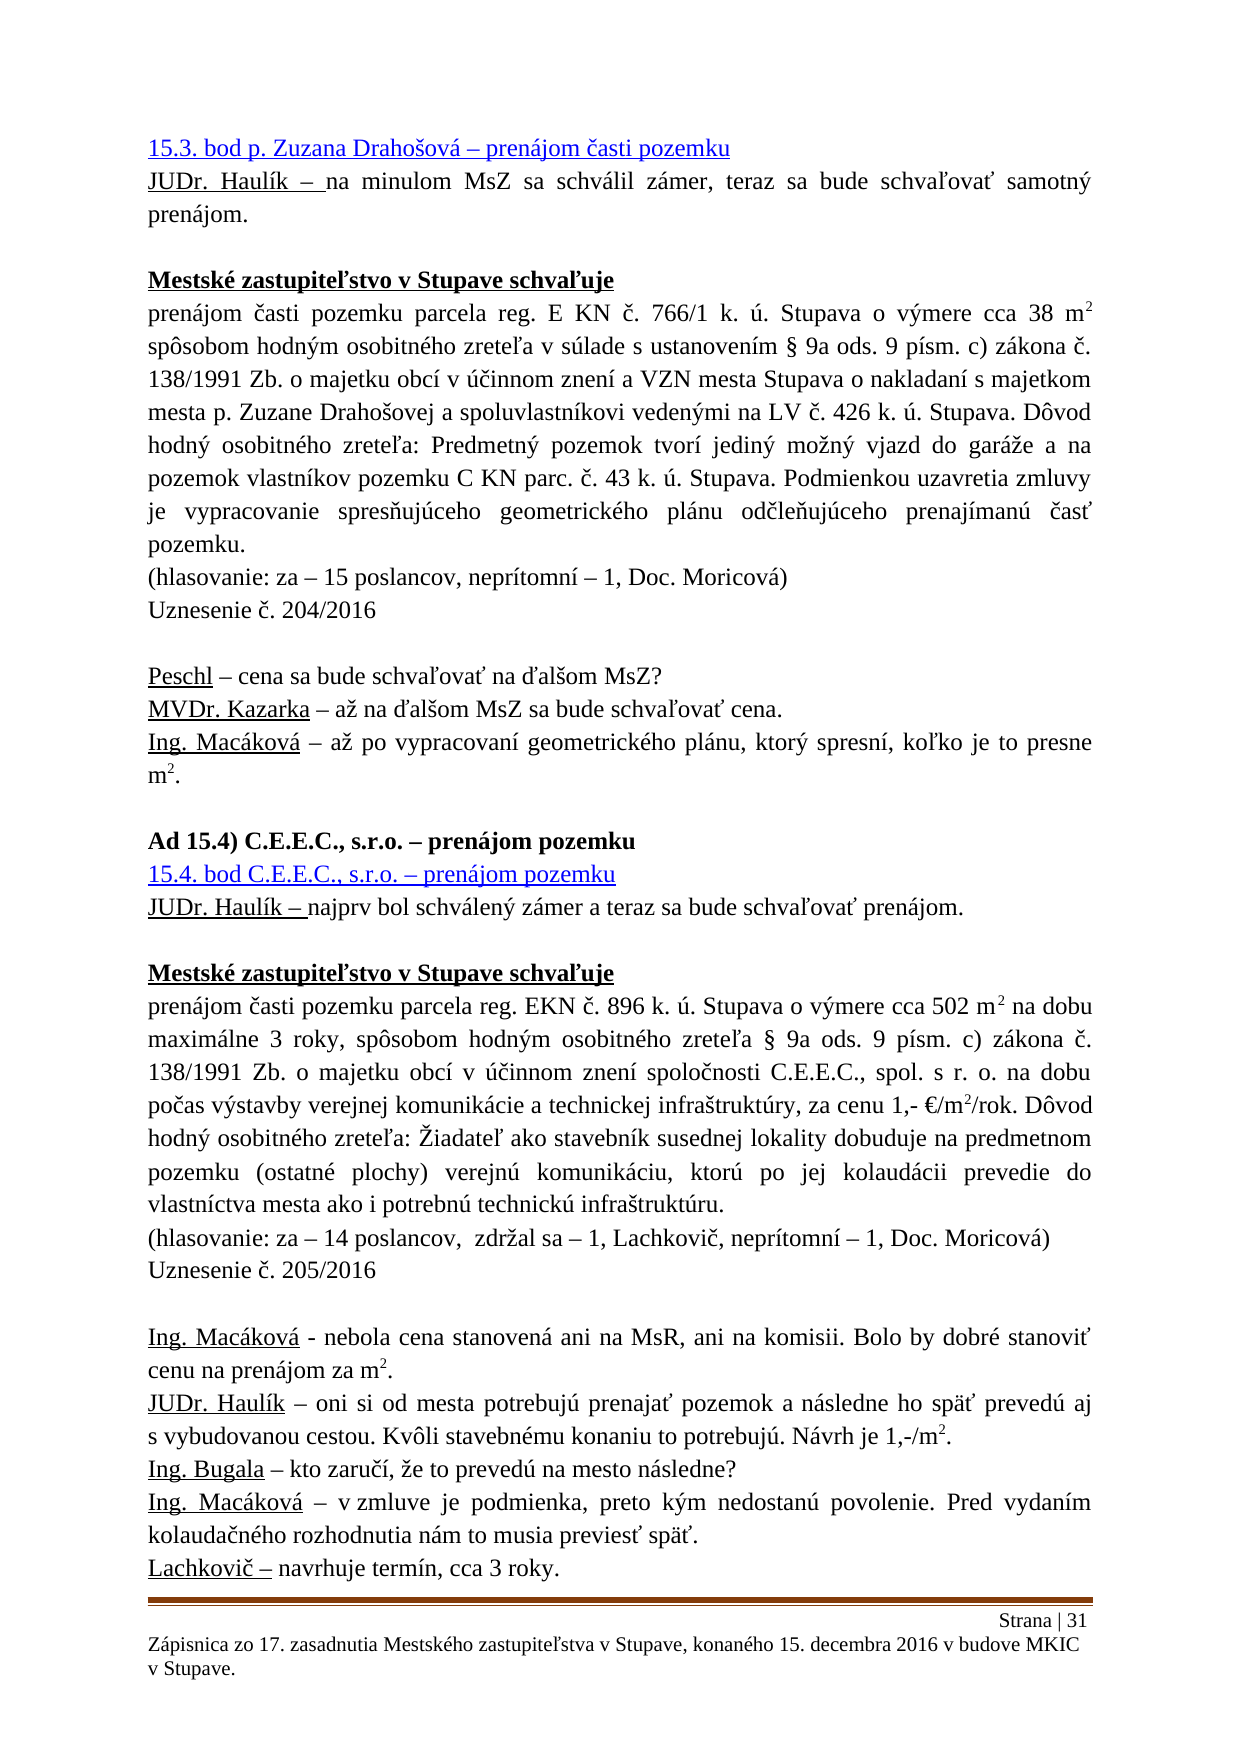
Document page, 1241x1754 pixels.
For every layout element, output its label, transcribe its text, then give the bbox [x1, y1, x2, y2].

text JUDr. Haulík – na minulom MsZ sa schválil zámer, teraz sa bude schvaľovať samotný prenájom. [148, 166, 1093, 228]
text JUDr. Haulík – najprv bol schválený zámer a teraz sa bude schvaľovať prenájom. [148, 892, 1093, 921]
text 15.3. bod p. Zuzana Drahošová – prenájom časti pozemku [148, 133, 1093, 162]
text JUDr. Haulík – oni si od mesta potrebujú prenajať pozemok a následne ho späť prevedú aj s vybudovanou cestou. Kvôli stavebnému konaniu to potrebujú. Návrh je 1,-/m2. [148, 1388, 1093, 1449]
text Ad 15.4) C.E.E.C., s.r.o. – prenájom pozemku [148, 826, 1093, 855]
text prenájom časti pozemku parcela reg. E KN č. 766/1 k. ú. Stupava o výmere cca 38 m2 spôsobom hodným osobitného zreteľa v súlade s ustanovením § 9a ods. 9 písm. c) zákona č. 138/1991 Zb. o majetku obcí v účinnom znení a VZN mesta Stupava o nakladaní s majetkom mesta p. Zuzane Drahošovej a spoluvlastníkovi vedenými na LV č. 426 k. ú. Stupava. Dôvod hodný osobitného zreteľa: Predmetný pozemok tvorí jediný možný vjazd do garáže a na pozemok vlastníkov pozemku C KN parc. č. 43 k. ú. Stupava. Podmienkou uzavretia zmluvy je vypracovanie spresňujúceho geometrického plánu odčleňujúceho prenajímanú časť pozemku. [148, 298, 1093, 558]
text (hlasovanie: za – 15 poslancov, neprítomní – 1, Doc. Moricová) [148, 562, 1093, 591]
text Lachkovič – navrhuje termín, cca 3 roky. [148, 1553, 1093, 1582]
text Ing. Macáková - nebola cena stanovená ani na MsR, ani na komisii. Bolo by dobré stanoviť cenu na prenájom za m2. [148, 1322, 1093, 1383]
text Ing. Macáková – až po vypracovaní geometrického plánu, ktorý spresní, koľko je to presne m2. [148, 727, 1093, 789]
text Ing. Macáková – v zmluve je podmienka, preto kým nedostanú povolenie. Pred vydaním kolaudačného rozhodnutia nám to musia previesť späť. [148, 1487, 1093, 1548]
text Peschl – cena sa bude schvaľovať na ďalšom MsZ? [148, 661, 1093, 690]
text (hlasovanie: za – 14 poslancov, zdržal sa – 1, Lachkovič, neprítomní – 1, Doc. Moricová) [148, 1223, 1093, 1251]
text 15.4. bod C.E.E.C., s.r.o. – prenájom pozemku [148, 859, 1093, 888]
text Uznesenie č. 204/2016 [148, 595, 1093, 624]
text Mestské zastupiteľstvo v Stupave schvaľuje [148, 265, 1093, 294]
text Ing. Bugala – kto zaručí, že to prevedú na mesto následne? [148, 1454, 1093, 1482]
text prenájom časti pozemku parcela reg. EKN č. 896 k. ú. Stupava o výmere cca 502 m2 na dobu maximálne 3 roky, spôsobom hodným osobitného zreteľa § 9a ods. 9 písm. c) zákona č. 138/1991 Zb. o majetku obcí v účinnom znení spoločnosti C.E.E.C., spol. s r. o. na dobu počas výstavby verejnej komunikácie a technickej infraštruktúry, za cenu 1,- €/m2/rok. Dôvod hodný osobitného zreteľa: Žiadateľ ako stavebník susednej lokality dobuduje na predmetnom pozemku (ostatné plochy) verejnú komunikáciu, ktorú po jej kolaudácii prevedie do vlastníctva mesta ako i potrebnú technickú infraštruktúru. [148, 991, 1093, 1218]
text Mestské zastupiteľstvo v Stupave schvaľuje [148, 958, 1093, 987]
text Uznesenie č. 205/2016 [148, 1256, 1093, 1284]
text MVDr. Kazarka – až na ďalšom MsZ sa bude schvaľovať cena. [148, 694, 1093, 723]
